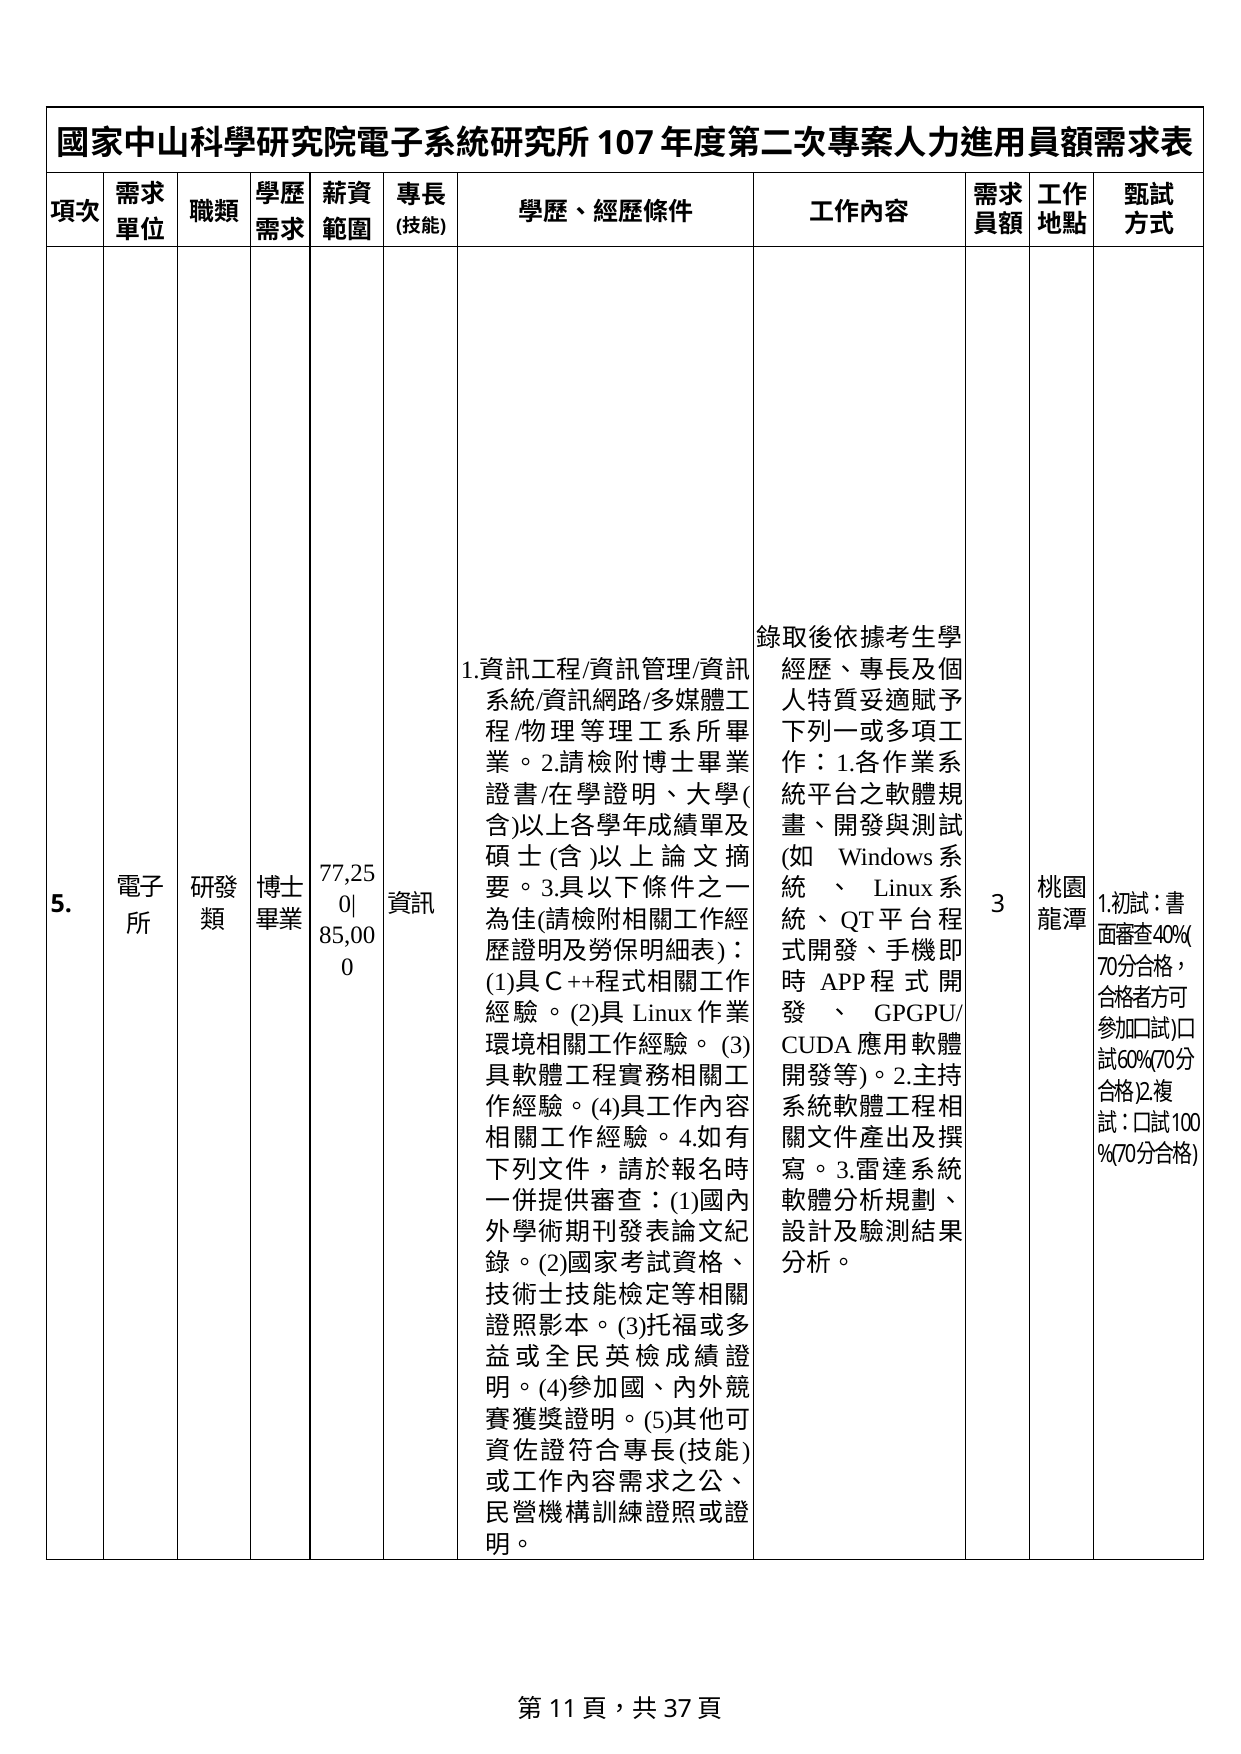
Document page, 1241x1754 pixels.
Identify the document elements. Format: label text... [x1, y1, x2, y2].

table_cell 77,250| 85,000 [311, 247, 383, 1559]
table_cell [47, 247, 103, 1559]
table_cell 學歷、經歷條件 [458, 173, 753, 246]
table_cell 3 [966, 247, 1029, 1559]
table_cell 職類 [178, 173, 250, 246]
table_cell 資訊 [384, 247, 457, 1559]
table_header 國家中山科學研究院電子系統研究所107年度第二次專案人力進用員額需求表 [47, 108, 1203, 172]
table_cell 桃園龍潭 [1030, 247, 1093, 1559]
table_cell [1094, 247, 1203, 1559]
table_cell 甄試 方式 [1094, 173, 1203, 246]
table_cell 工作內容 [754, 173, 965, 246]
table_cell 學歷 需求 [251, 173, 309, 246]
table_cell 需求 員額 [966, 173, 1029, 246]
table_cell 博士畢業 [251, 247, 309, 1559]
table_cell 需求 單位 [104, 173, 177, 246]
table_cell 1.資訊工程/資訊管理/資訊系統/資訊網路/多媒體工程/物理等理工系所畢業。 2.請檢附博士畢業證書/在學證明、大學(含)以上各學年成績單及碩士(含)以上論文摘要。 3.具以下條件之一為佳(請檢附相關工作經歷證明及勞保明細表)： (1)具Ｃ++程式相關工作經驗。 (2)具Linux作業環境相關工作經驗。 (3)具軟體工程實務相關工作經驗。 (4)具工作內容相關工作經驗。 4.如有下列文件，請於報名時一併提供審查： (1)國內外學術期刊發表論文紀錄。 (2)國家考試資格、技術士技能檢定等相關證照影本。 (3)托福或多益或全民英檢成績證明。 (4)參加國、內外競賽獲獎證明。 (5)其他可資佐證符合專長(技能)或工作內容需求之公、民營機構訓練證照或證明。 [458, 247, 753, 1559]
table_cell 工作 地點 [1030, 173, 1093, 246]
table_cell 專長 (技能) [384, 173, 457, 246]
table_cell 薪資 範圍 [311, 173, 383, 246]
table_cell 研發類 [178, 247, 250, 1559]
table_cell 電子所 [104, 247, 177, 1559]
table_cell 錄取後依據考生學經歷、專長及個人特質妥適賦予下列一或多項工作： 1.各作業系統平台之軟體規畫、開發與測試(如Windows系統、Linux系統、QT平台程式開發、手機即時APP程式開發、GPGPU/CUDA應用軟體開發等)。 2.主持系統軟體工程相關文件產出及撰寫。 3.雷達系統軟體分析規劃、設計及驗測結果分析。 [754, 247, 965, 1559]
table_cell 項次 [47, 173, 103, 246]
